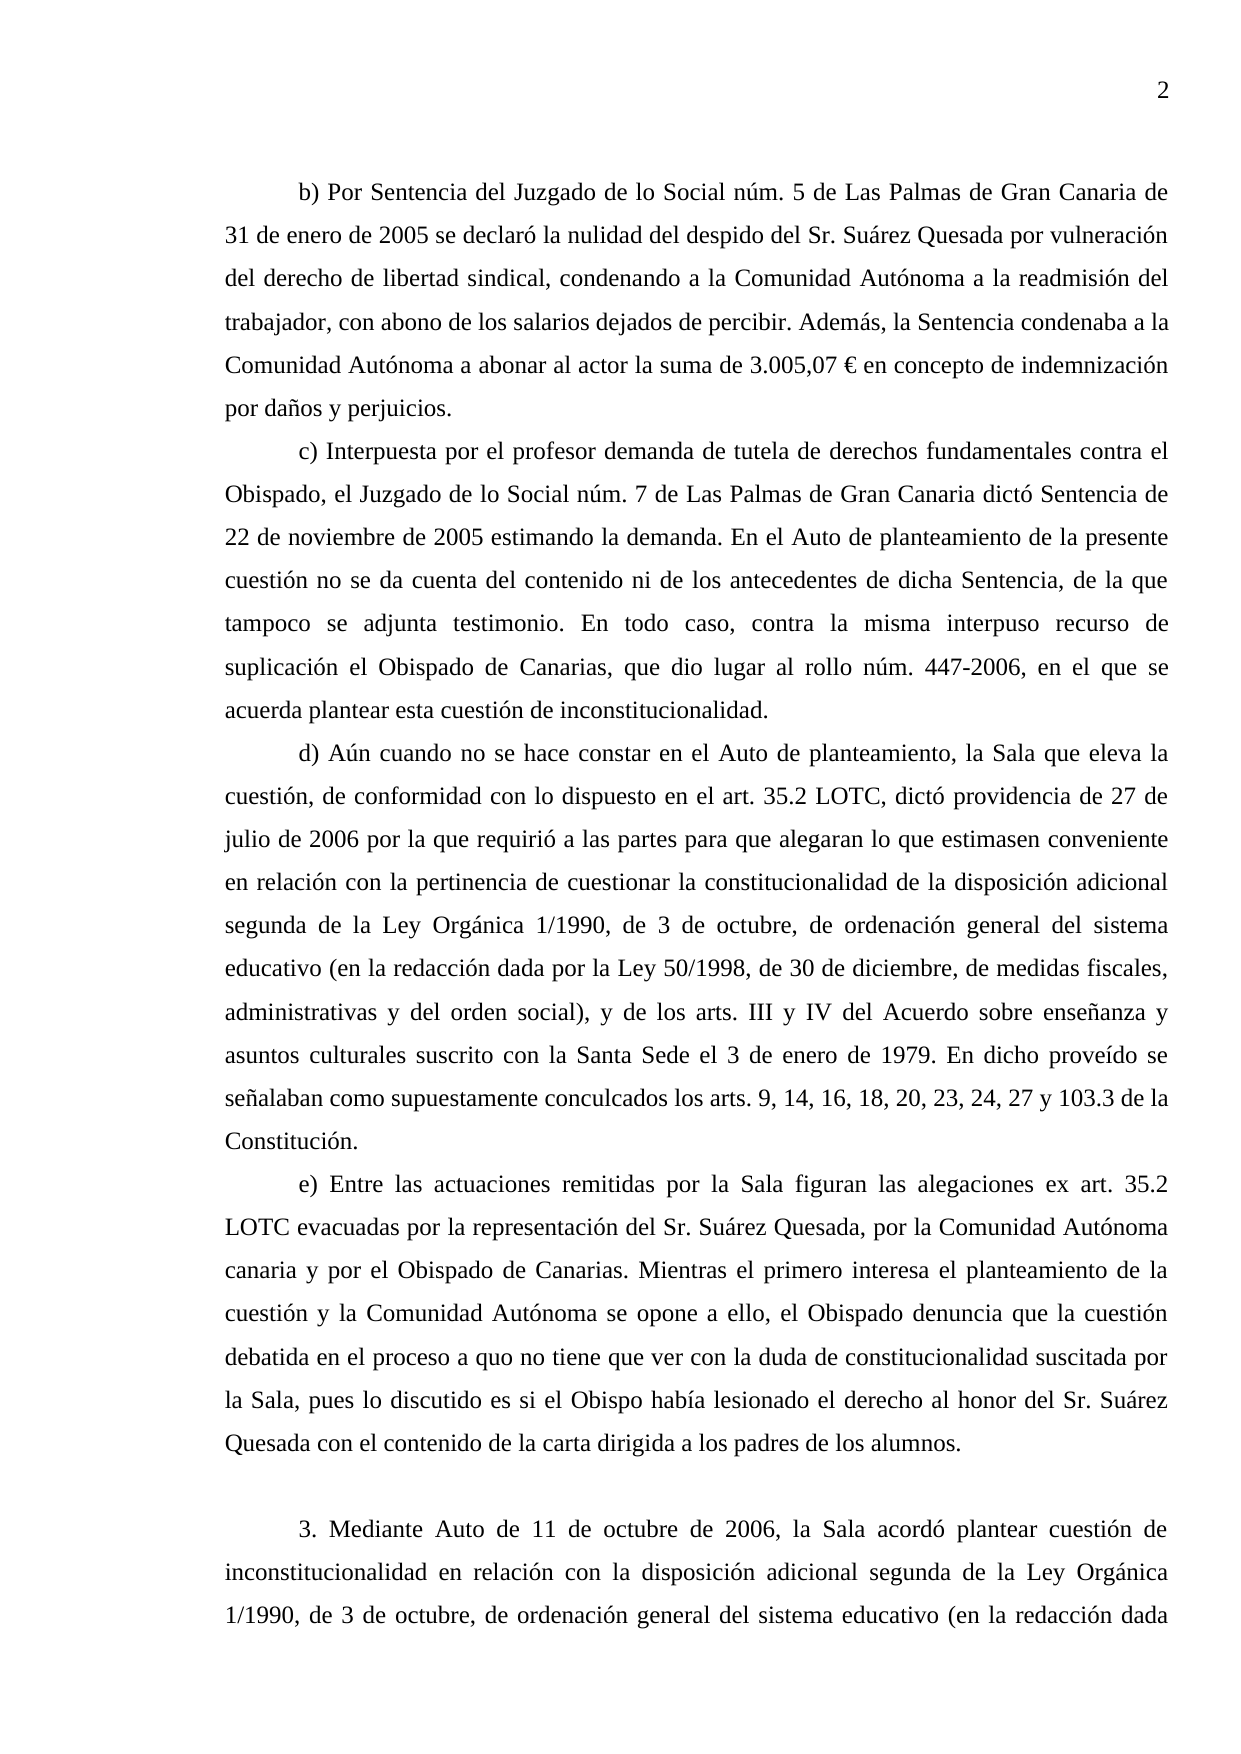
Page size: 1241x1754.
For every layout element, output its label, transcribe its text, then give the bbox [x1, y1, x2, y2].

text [224, 1514, 1169, 1629]
text c) Interpuesta por el profesor demanda de tutela de derechos fundamentales contra el Obispado, el Juzgado de lo Social núm. 7 de Las Palmas de Gran Canaria dictó Sentencia de 22 de noviembre de 2005 estimando la demanda. En el Auto de planteamiento de la presente cuestión no se da cuenta del contenido ni de los antecedentes de dicha Sentencia, de la que tampoco se adjunta testimonio. En todo caso, contra la misma interpuso recurso de suplicación el Obispado de Canarias, que dio lugar al rollo núm. 447-2006, en el que se acuerda plantear esta cuestión de inconstitucionalidad. [224, 436, 1169, 723]
text e) Entre las actuaciones remitidas por la Sala figuran las alegaciones ex art. 35.2 LOTC evacuadas por la representación del Sr. Suárez Quesada, por la Comunidad Autónoma canaria y por el Obispado de Canarias. Mientras el primero interesa el planteamiento de la cuestión y la Comunidad Autónoma se opone a ello, el Obispado denuncia que la cuestión debatida en el proceso a quo no tiene que ver con la duda de constitucionalidad suscitada por la Sala, pues lo discutido es si el Obispo había lesionado el derecho al honor del Sr. Suárez Quesada con el contenido de la carta dirigida a los padres de los alumnos. [224, 1169, 1169, 1457]
text d) Aún cuando no se hace constar en el Auto de planteamiento, la Sala que eleva la cuestión, de conformidad con lo dispuesto en el art. 35.2 LOTC, dictó providencia de 27 de julio de 2006 por la que requirió a las partes para que alegaran lo que estimasen conveniente en relación con la pertinencia de cuestionar la constitucionalidad de la disposición adicional segunda de la Ley Orgánica 1/1990, de 3 de octubre, de ordenación general del sistema educativo (en la redacción dada por la Ley 50/1998, de 30 de diciembre, de medidas fiscales, administrativas y del orden social), y de los arts. III y IV del Acuerdo sobre enseñanza y asuntos culturales suscrito con la Santa Sede el 3 de enero de 1979. En dicho proveído se señalaban como supuestamente conculcados los arts. 9, 14, 16, 18, 20, 23, 24, 27 y 103.3 de la Constitución. [224, 738, 1169, 1155]
text b) Por Sentencia del Juzgado de lo Social núm. 5 de Las Palmas de Gran Canaria de 31 de enero de 2005 se declaró la nulidad del despido del Sr. Suárez Quesada por vulneración del derecho de libertad sindical, condenando a la Comunidad Autónoma a la readmisión del trabajador, con abono de los salarios dejados de percibir. Además, la Sentencia condenaba a la Comunidad Autónoma a abonar al actor la suma de 3.005,07 € en concepto de indemnización por daños y perjuicios. [224, 177, 1169, 422]
